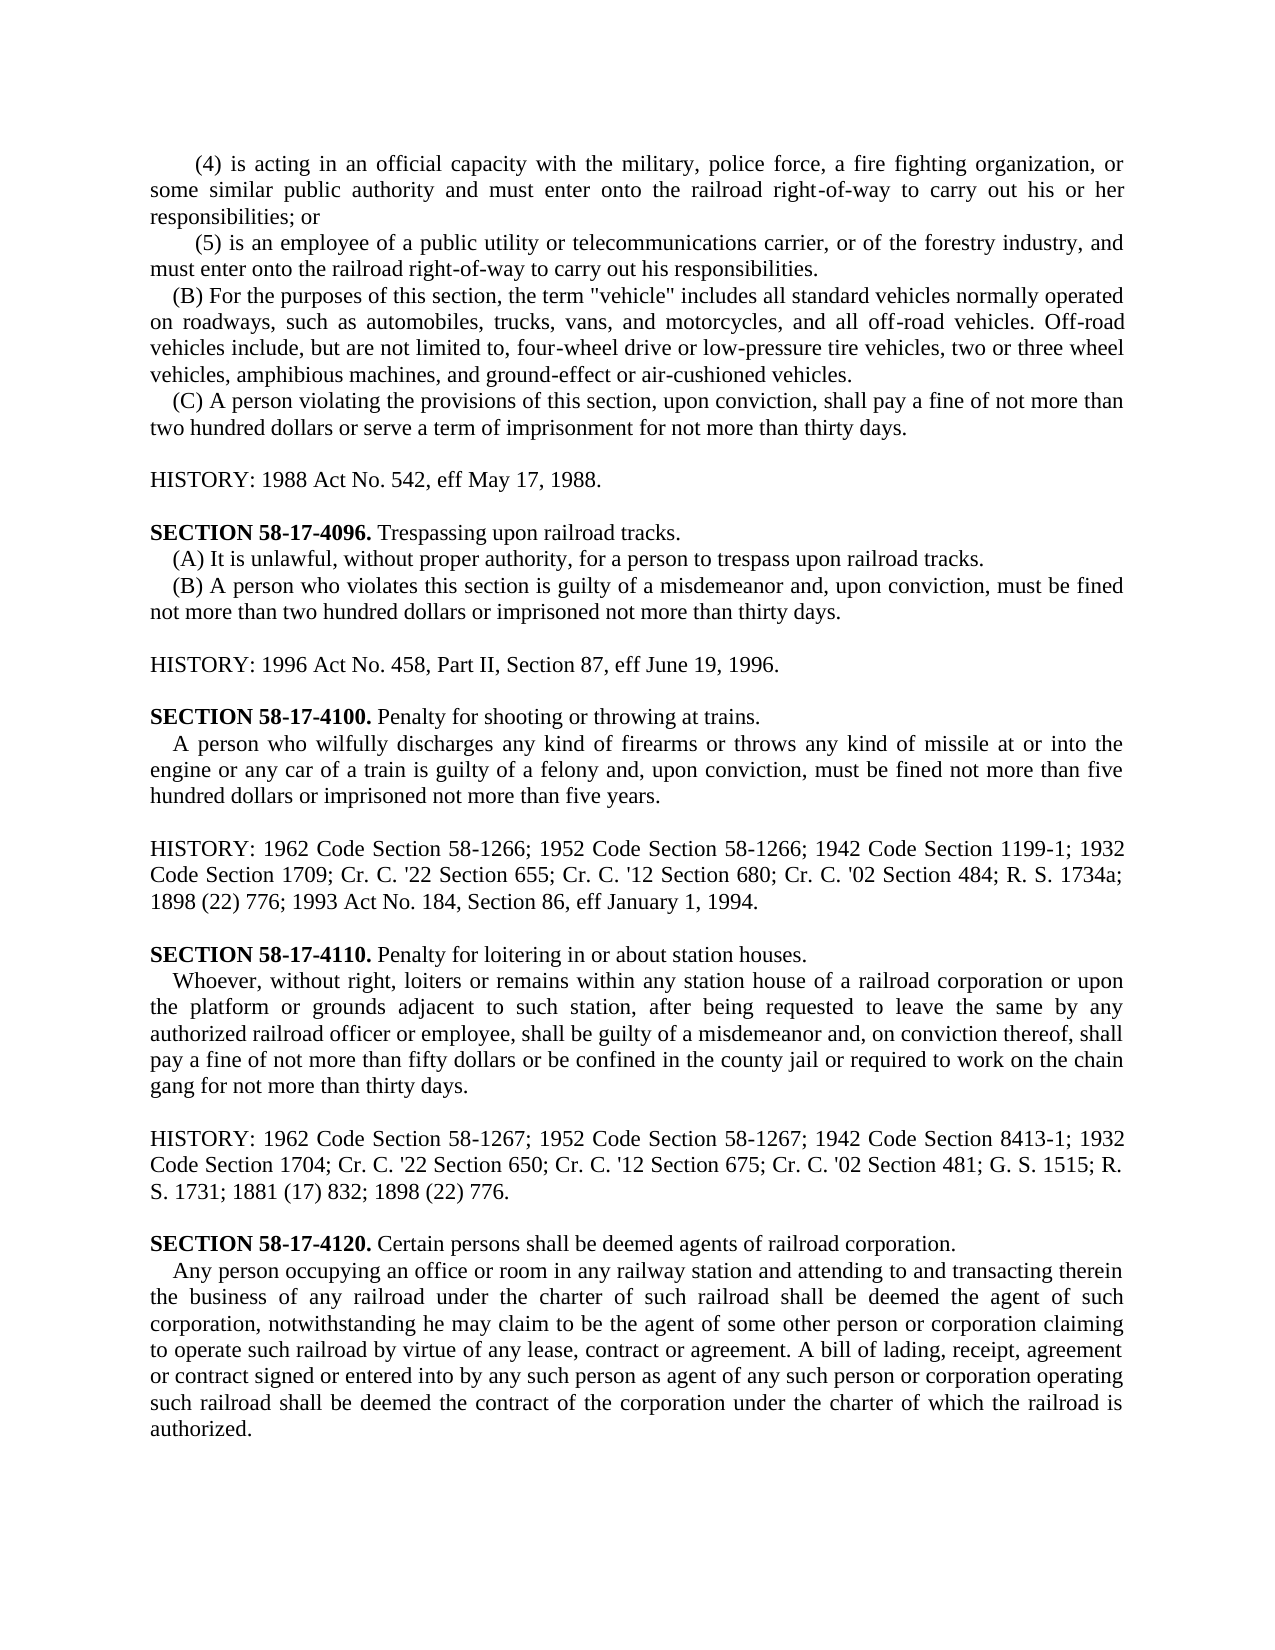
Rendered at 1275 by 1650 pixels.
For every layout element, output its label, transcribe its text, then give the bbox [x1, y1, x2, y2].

text (4) is acting in an official capacity with the military, police force, a fire fighting organization, or some similar public authority and must enter onto the railroad right-of-way to carry out his or her responsibilities; or [150, 150, 1125, 229]
text SECTION 58-17-4100. Penalty for shooting or throwing at trains. [150, 703, 1125, 730]
text SECTION 58-17-4110. Penalty for loitering in or about station houses. [150, 941, 1125, 967]
text A person who wilfully discharges any kind of firearms or throws any kind of missile at or into the engine or any car of a train is guilty of a felony and, upon conviction, must be fined not more than five hundred dollars or imprisoned not more than five years. [150, 730, 1125, 809]
text (C) A person violating the provisions of this section, upon conviction, shall pay a fine of not more than two hundred dollars or serve a term of imprisonment for not more than thirty days. [150, 387, 1125, 440]
text HISTORY: 1962 Code Section 58-1267; 1952 Code Section 58-1267; 1942 Code Section 8413-1; 1932 Code Section 1704; Cr. C. '22 Section 650; Cr. C. '12 Section 675; Cr. C. '02 Section 481; G. S. 1515; R. S. 1731; 1881 (17) 832; 1898 (22) 776. [150, 1125, 1125, 1204]
text HISTORY: 1988 Act No. 542, eff May 17, 1988. [150, 466, 1125, 493]
text (A) It is unlawful, without proper authority, for a person to trespass upon railroad tracks. [150, 545, 1125, 572]
text HISTORY: 1996 Act No. 458, Part II, Section 87, eff June 19, 1996. [150, 651, 1125, 677]
text Any person occupying an office or room in any railway station and attending to and transacting therein the business of any railroad under the charter of such railroad shall be deemed the agent of such corporation, notwithstanding he may claim to be the agent of some other person or corporation claiming to operate such railroad by virtue of any lease, contract or agreement. A bill of lading, receipt, agreement or contract signed or entered into by any such person as agent of any such person or corporation operating such railroad shall be deemed the contract of the corporation under the charter of which the railroad is authorized. [150, 1257, 1125, 1441]
text HISTORY: 1962 Code Section 58-1266; 1952 Code Section 58-1266; 1942 Code Section 1199-1; 1932 Code Section 1709; Cr. C. '22 Section 655; Cr. C. '12 Section 680; Cr. C. '02 Section 484; R. S. 1734a; 1898 (22) 776; 1993 Act No. 184, Section 86, eff January 1, 1994. [150, 835, 1125, 914]
text Whoever, without right, loiters or remains within any station house of a railroad corporation or upon the platform or grounds adjacent to such station, after being requested to leave the same by any authorized railroad officer or employee, shall be guilty of a misdemeanor and, on conviction thereof, shall pay a fine of not more than fifty dollars or be confined in the county jail or required to work on the chain gang for not more than thirty days. [150, 967, 1125, 1099]
text (5) is an employee of a public utility or telecommunications carrier, or of the forestry industry, and must enter onto the railroad right-of-way to carry out his responsibilities. [150, 229, 1125, 282]
text SECTION 58-17-4120. Certain persons shall be deemed agents of railroad corporation. [150, 1231, 1125, 1257]
text SECTION 58-17-4096. Trespassing upon railroad tracks. [150, 519, 1125, 545]
text (B) For the purposes of this section, the term "vehicle" includes all standard vehicles normally operated on roadways, such as automobiles, trucks, vans, and motorcycles, and all off-road vehicles. Off-road vehicles include, but are not limited to, four-wheel drive or low-pressure tire vehicles, two or three wheel vehicles, amphibious machines, and ground-effect or air-cushioned vehicles. [150, 282, 1125, 387]
text (B) A person who violates this section is guilty of a misdemeanor and, upon conviction, must be fined not more than two hundred dollars or imprisoned not more than thirty days. [150, 572, 1125, 624]
